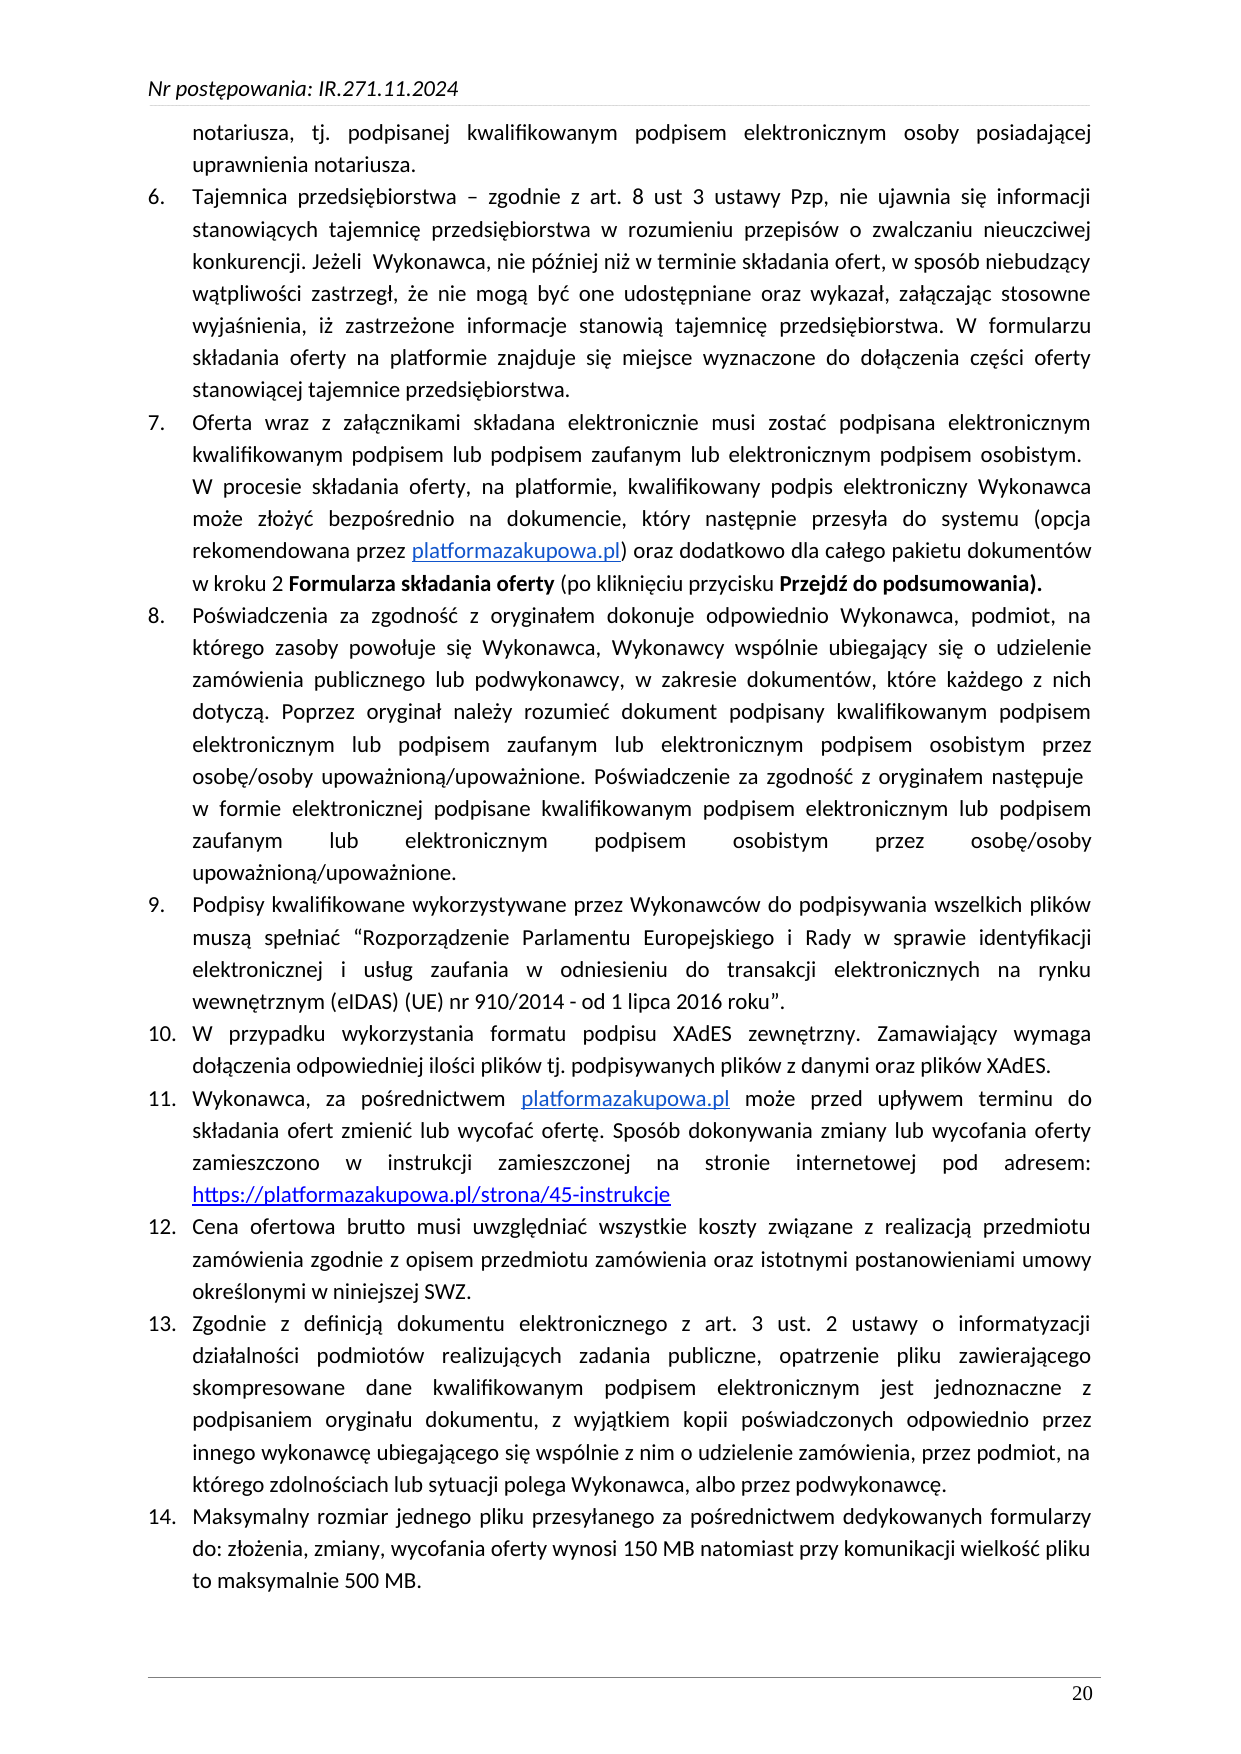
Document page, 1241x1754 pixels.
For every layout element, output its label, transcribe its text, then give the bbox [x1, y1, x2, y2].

list Zgodnie z definicją dokumentu elektronicznego z art. 3 ust. 2 ustawy o informatyzacji działalności podmiotów realizujących zadania publiczne, opatrzenie pliku zawierającego skompresowane dane kwalifikowanym podpisem elektronicznym jest jednoznaczne z podpisaniem oryginału dokumentu, z wyjątkiem kopii poświadczonych odpowiednio przez innego wykonawcę ubiegającego się wspólnie z nim o udzielenie zamówienia, przez podmiot, na którego zdolnościach lub sytuacji polega Wykonawca, albo przez podwykonawcę. [148, 1309, 1093, 1498]
list Cena ofertowa brutto musi uwzględniać wszystkie koszty związane z realizacją przedmiotu zamówienia zgodnie z opisem przedmiotu zamówienia oraz istotnymi postanowieniami umowy określonymi w niniejszej SWZ. [148, 1212, 1093, 1305]
list Wykonawca, za pośrednictwem platformazakupowa.pl może przed upływem terminu do składania ofert zmienić lub wycofać ofertę. Sposób dokonywania zmiany lub wycofania oferty zamieszczono w instrukcji zamieszczonej na stronie internetowej pod adresem: https://platformazakupowa.pl/strona/45-instrukcje [148, 1084, 1093, 1208]
list Poświadczenia za zgodność z oryginałem dokonuje odpowiednio Wykonawca, podmiot, na którego zasoby powołuje się Wykonawca, Wykonawcy wspólnie ubiegający się o udzielenie zamówienia publicznego lub podwykonawcy, w zakresie dokumentów, które każdego z nich dotyczą. Poprzez oryginał należy rozumieć dokument podpisany kwalifikowanym podpisem elektronicznym lub podpisem zaufanym lub elektronicznym podpisem osobistym przez osobę/osoby upoważnioną/upoważnione. Poświadczenie za zgodność z oryginałem następuje w formie elektronicznej podpisane kwalifikowanym podpisem elektronicznym lub podpisem zaufanym lub elektronicznym podpisem osobistym przez osobę/osoby upoważnioną/upoważnione. [148, 601, 1093, 886]
list Tajemnica przedsiębiorstwa – zgodnie z art. 8 ust 3 ustawy Pzp, nie ujawnia się informacji stanowiących tajemnicę przedsiębiorstwa w rozumieniu przepisów o zwalczaniu nieuczciwej konkurencji. Jeżeli Wykonawca, nie później niż w terminie składania ofert, w sposób niebudzący wątpliwości zastrzegł, że nie mogą być one udostępniane oraz wykazał, załączając stosowne wyjaśnienia, iż zastrzeżone informacje stanowią tajemnicę przedsiębiorstwa. W formularzu składania oferty na platformie znajduje się miejsce wyznaczone do dołączenia części oferty stanowiącej tajemnice przedsiębiorstwa. [148, 182, 1093, 404]
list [148, 118, 1093, 178]
list Oferta wraz z załącznikami składana elektronicznie musi zostać podpisana elektronicznym kwalifikowanym podpisem lub podpisem zaufanym lub elektronicznym podpisem osobistym. W procesie składania oferty, na platformie, kwalifikowany podpis elektroniczny Wykonawca może złożyć bezpośrednio na dokumencie, który następnie przesyła do systemu (opcja rekomendowana przez platformazakupowa.pl) oraz dodatkowo dla całego pakietu dokumentów w kroku 2 Formularza składania oferty (po kliknięciu przycisku Przejdź do podsumowania). [148, 408, 1093, 597]
list W przypadku wykorzystania formatu podpisu XAdES zewnętrzny. Zamawiający wymaga dołączenia odpowiedniej ilości plików tj. podpisywanych plików z danymi oraz plików XAdES. [148, 1019, 1093, 1079]
list Podpisy kwalifikowane wykorzystywane przez Wykonawców do podpisywania wszelkich plików muszą spełniać “Rozporządzenie Parlamentu Europejskiego i Rady w sprawie identyfikacji elektronicznej i usług zaufania w odniesieniu do transakcji elektronicznych na rynku wewnętrznym (eIDAS) (UE) nr 910/2014 - od 1 lipca 2016 roku”. [148, 891, 1093, 1015]
list Maksymalny rozmiar jednego pliku przesyłanego za pośrednictwem dedykowanych formularzy do: złożenia, zmiany, wycofania oferty wynosi 150 MB natomiast przy komunikacji wielkość pliku to maksymalnie 500 MB. [148, 1502, 1093, 1594]
